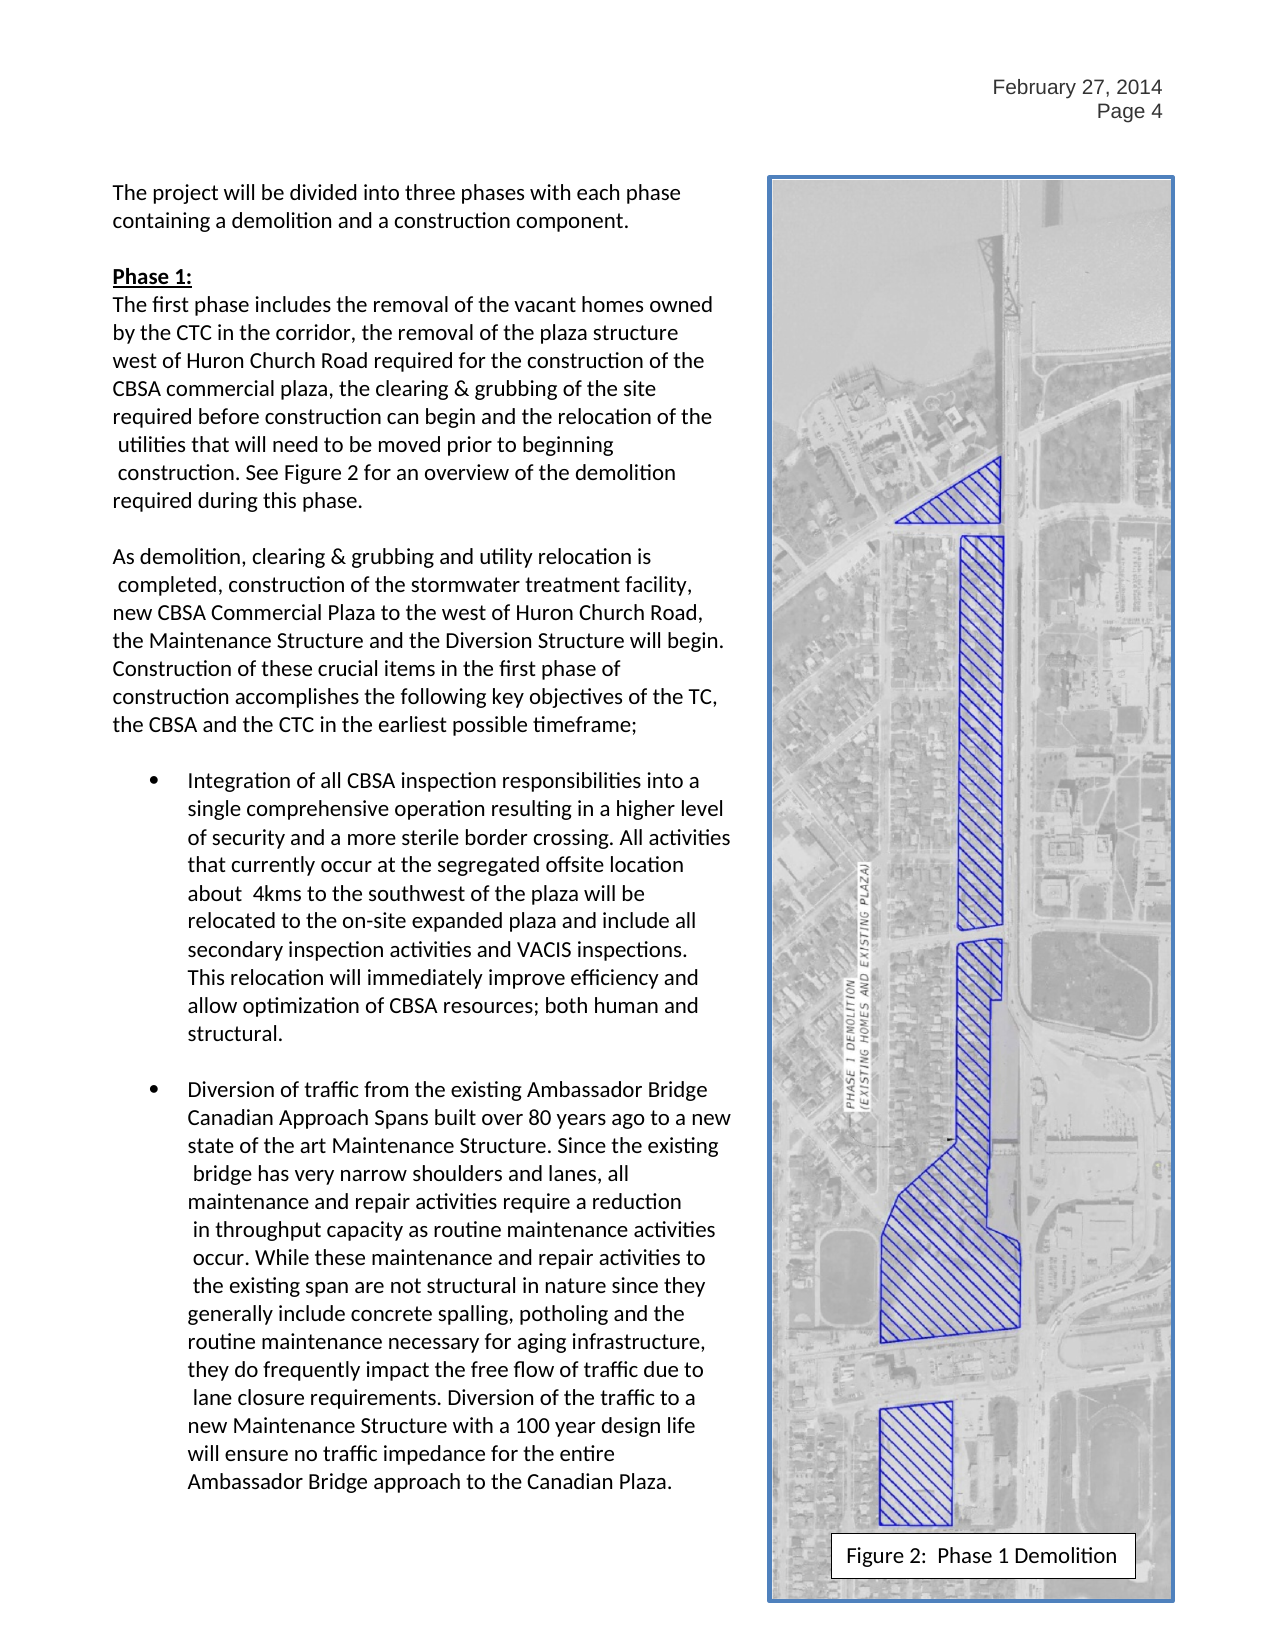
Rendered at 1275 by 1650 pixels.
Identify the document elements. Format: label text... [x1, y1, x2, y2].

list Integration of all CBSA inspection responsibilities into a [150, 767, 1162, 794]
list Diversion of traffic from the existing Ambassador Bridge [150, 1075, 1162, 1103]
text utilities that will need to be moved prior to beginning [112, 430, 1162, 458]
text in throughput capacity as routine maintenance activities [187, 1215, 1162, 1243]
text CBSA commercial plaza, the clearing & grubbing of the site [112, 374, 1162, 402]
text construction accomplishes the following key objectives of the TC, [112, 682, 1162, 711]
text they do frequently impact the free flow of traffic due to [187, 1355, 1162, 1383]
text west of Huron Church Road required for the construction of the [112, 346, 1162, 374]
text routine maintenance necessary for aging infrastructure, [187, 1327, 1162, 1355]
text of security and a more sterile border crossing. All activities [187, 823, 1162, 851]
text secondary inspection activities and VACIS inspections. [187, 935, 1162, 963]
text the CBSA and the CTC in the earliest possible timeframe; [112, 711, 1162, 738]
text bridge has very narrow shoulders and lanes, all [187, 1159, 1162, 1187]
text maintenance and repair activities require a reduction [187, 1187, 1162, 1215]
text Construction of these crucial items in the first phase of [112, 654, 1162, 682]
text structural. [187, 1019, 1162, 1047]
text occur. While these maintenance and repair activities to [187, 1243, 1162, 1271]
text state of the art Maintenance Structure. Since the existing [187, 1131, 1162, 1159]
text Phase 1: [112, 262, 1162, 290]
text generally include concrete spalling, potholing and the [187, 1299, 1162, 1327]
text construction. See Figure 2 for an overview of the demolition [112, 458, 1162, 486]
text required during this phase. [112, 486, 1162, 514]
text the existing span are not structural in nature since they [187, 1271, 1162, 1299]
text will ensure no traffic impedance for the entire [187, 1439, 1162, 1467]
text about 4kms to the southwest of the plaza will be [187, 879, 1162, 907]
text completed, construction of the stormwater treatment facility, [112, 570, 1162, 598]
text containing a demolition and a construction component. [112, 206, 1162, 234]
text that currently occur at the segregated offsite location [187, 851, 1162, 879]
text by the CTC in the corridor, the removal of the plaza structure [112, 318, 1162, 346]
text new CBSA Commercial Plaza to the west of Huron Church Road, [112, 598, 1162, 626]
text relocated to the on-site expanded plaza and include all [187, 907, 1162, 935]
text new Maintenance Structure with a 100 year design life [187, 1411, 1162, 1439]
text required before construction can begin and the relocation of the [112, 402, 1162, 430]
text Canadian Approach Spans built over 80 years ago to a new [187, 1103, 1162, 1131]
text Ambassador Bridge approach to the Canadian Plaza. [187, 1467, 1162, 1495]
text single comprehensive operation resulting in a higher level [187, 794, 1162, 823]
text This relocation will immediately improve efficiency and [187, 963, 1162, 991]
text lane closure requirements. Diversion of the traffic to a [187, 1383, 1162, 1411]
text As demolition, clearing & grubbing and utility relocation is [112, 542, 1162, 570]
picture [772, 181, 1171, 1598]
text allow optimization of CBSA resources; both human and [187, 991, 1162, 1019]
text The first phase includes the removal of the vacant homes owned [112, 290, 1162, 318]
text the Maintenance Structure and the Diversion Structure will begin. [112, 626, 1162, 654]
text The project will be divided into three phases with each phase [112, 178, 1162, 206]
